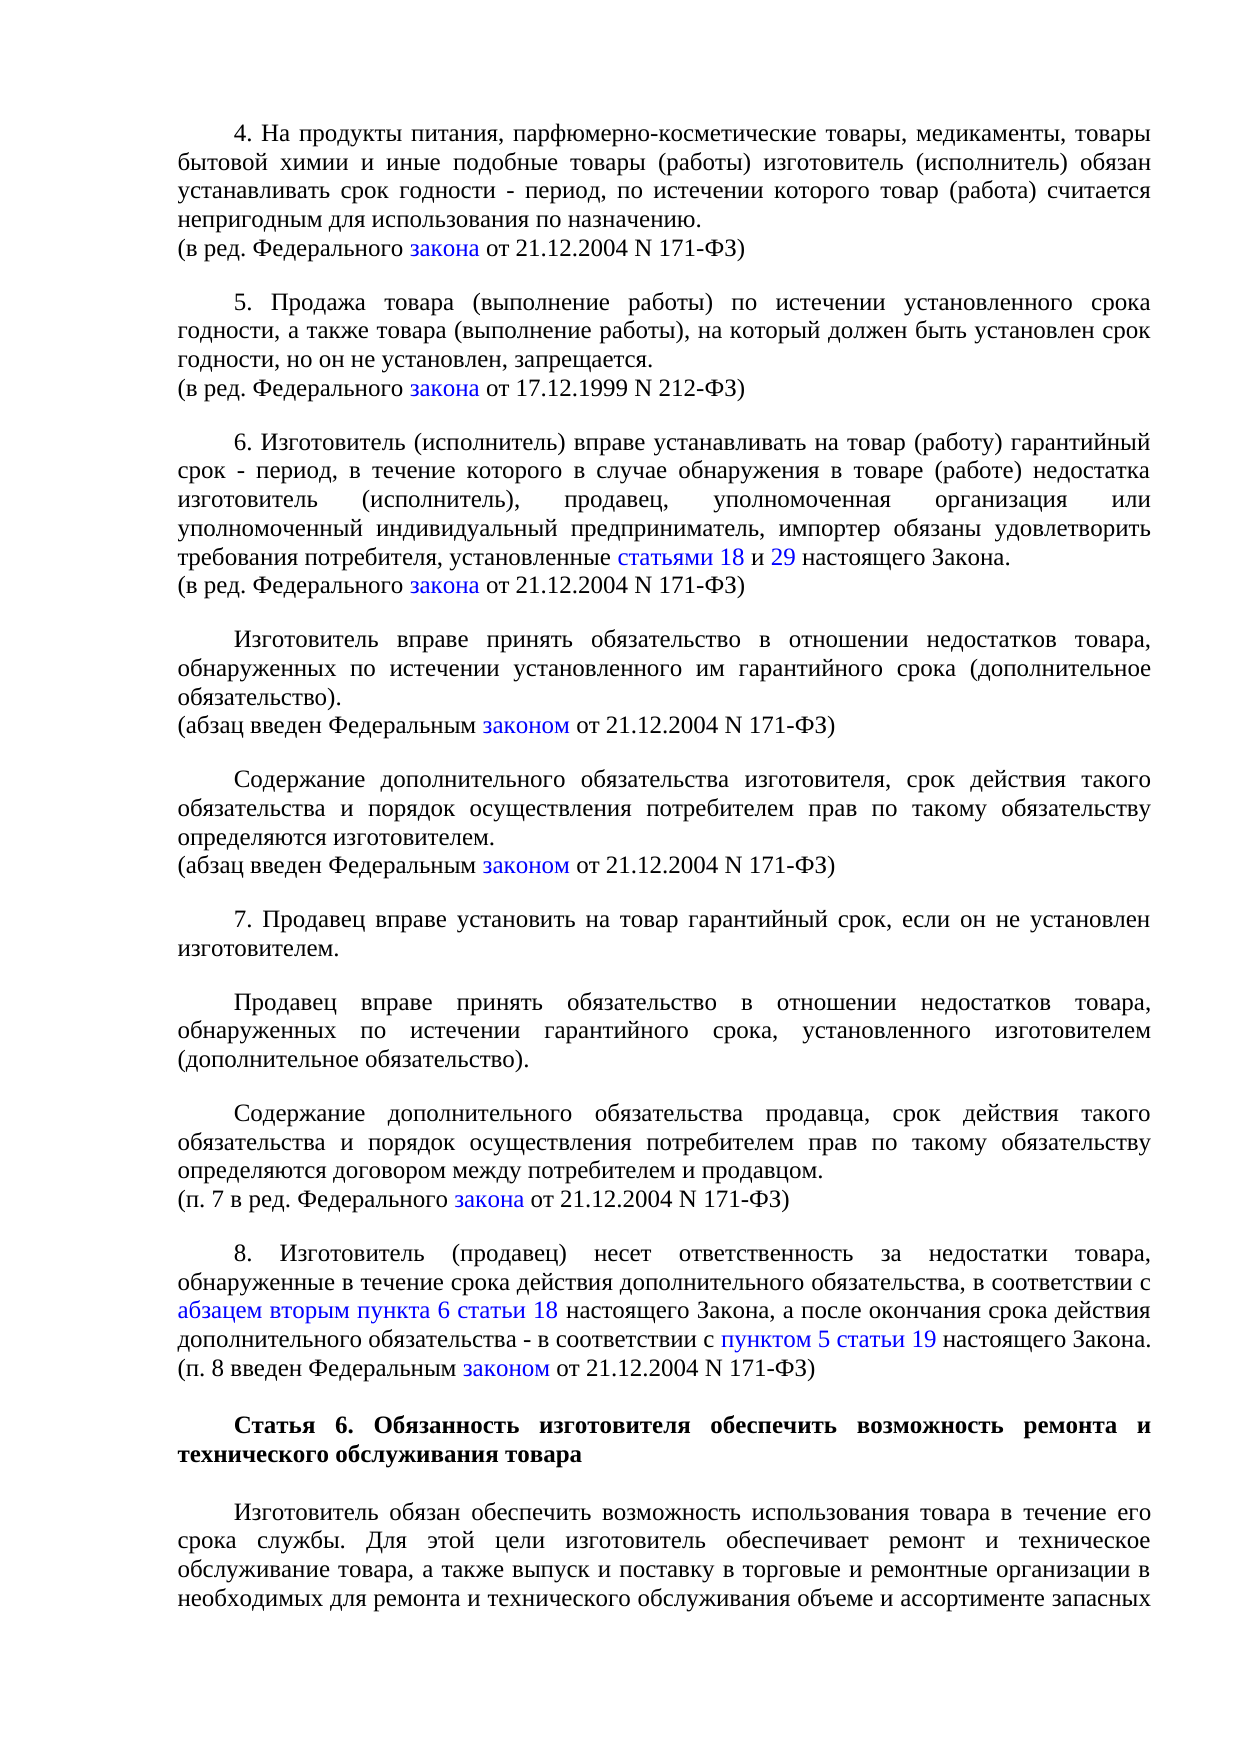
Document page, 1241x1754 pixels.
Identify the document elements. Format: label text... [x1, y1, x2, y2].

text (в ред. Федерального закона от 21.12.2004 N 171-ФЗ) [177, 571, 1152, 599]
text Изготовитель вправе принять обязательство в отношении недостатков товара, обнаруженных по истечении установленного им гарантийного срока (дополнительное обязательство). [177, 624, 1152, 711]
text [177, 1497, 1152, 1612]
text (в ред. Федерального закона от 17.12.1999 N 212-ФЗ) [177, 373, 1152, 402]
title Статья 6. Обязанность изготовителя обеспечить возможность ремонта и технического обслуживания товара [177, 1411, 1152, 1468]
text 8. Изготовитель (продавец) несет ответственность за недостатки товара, обнаруженные в течение срока действия дополнительного обязательства, в соответствии с абзацем вторым пункта 6 статьи 18 настоящего Закона, а после окончания срока действия дополнительного обязательства - в соответствии с пунктом 5 статьи 19 настоящего Закона. [177, 1238, 1152, 1353]
text Содержание дополнительного обязательства продавца, срок действия такого обязательства и порядок осуществления потребителем прав по такому обязательству определяются договором между потребителем и продавцом. [177, 1098, 1152, 1184]
text (п. 8 введен Федеральным законом от 21.12.2004 N 171-ФЗ) [177, 1353, 1152, 1382]
text 7. Продавец вправе установить на товар гарантийный срок, если он не установлен изготовителем. [177, 904, 1152, 962]
text 4. На продукты питания, парфюмерно-косметические товары, медикаменты, товары бытовой химии и иные подобные товары (работы) изготовитель (исполнитель) обязан устанавливать срок годности - период, по истечении которого товар (работа) считается непригодным для использования по назначению. [177, 118, 1152, 233]
text Продавец вправе принять обязательство в отношении недостатков товара, обнаруженных по истечении гарантийного срока, установленного изготовителем (дополнительное обязательство). [177, 987, 1152, 1073]
text (в ред. Федерального закона от 21.12.2004 N 171-ФЗ) [177, 233, 1152, 262]
text Содержание дополнительного обязательства изготовителя, срок действия такого обязательства и порядок осуществления потребителем прав по такому обязательству определяются изготовителем. [177, 764, 1152, 851]
text (абзац введен Федеральным законом от 21.12.2004 N 171-ФЗ) [177, 711, 1152, 739]
text (п. 7 в ред. Федерального закона от 21.12.2004 N 171-ФЗ) [177, 1184, 1152, 1213]
text 6. Изготовитель (исполнитель) вправе устанавливать на товар (работу) гарантийный срок - период, в течение которого в случае обнаружения в товаре (работе) недостатка изготовитель (исполнитель), продавец, уполномоченная организация или уполномоченный индивидуальный предприниматель, импортер обязаны удовлетворить требования потребителя, установленные статьями 18 и 29 настоящего Закона. [177, 427, 1152, 571]
text (абзац введен Федеральным законом от 21.12.2004 N 171-ФЗ) [177, 851, 1152, 879]
text 5. Продажа товара (выполнение работы) по истечении установленного срока годности, а также товара (выполнение работы), на который должен быть установлен срок годности, но он не установлен, запрещается. [177, 287, 1152, 373]
